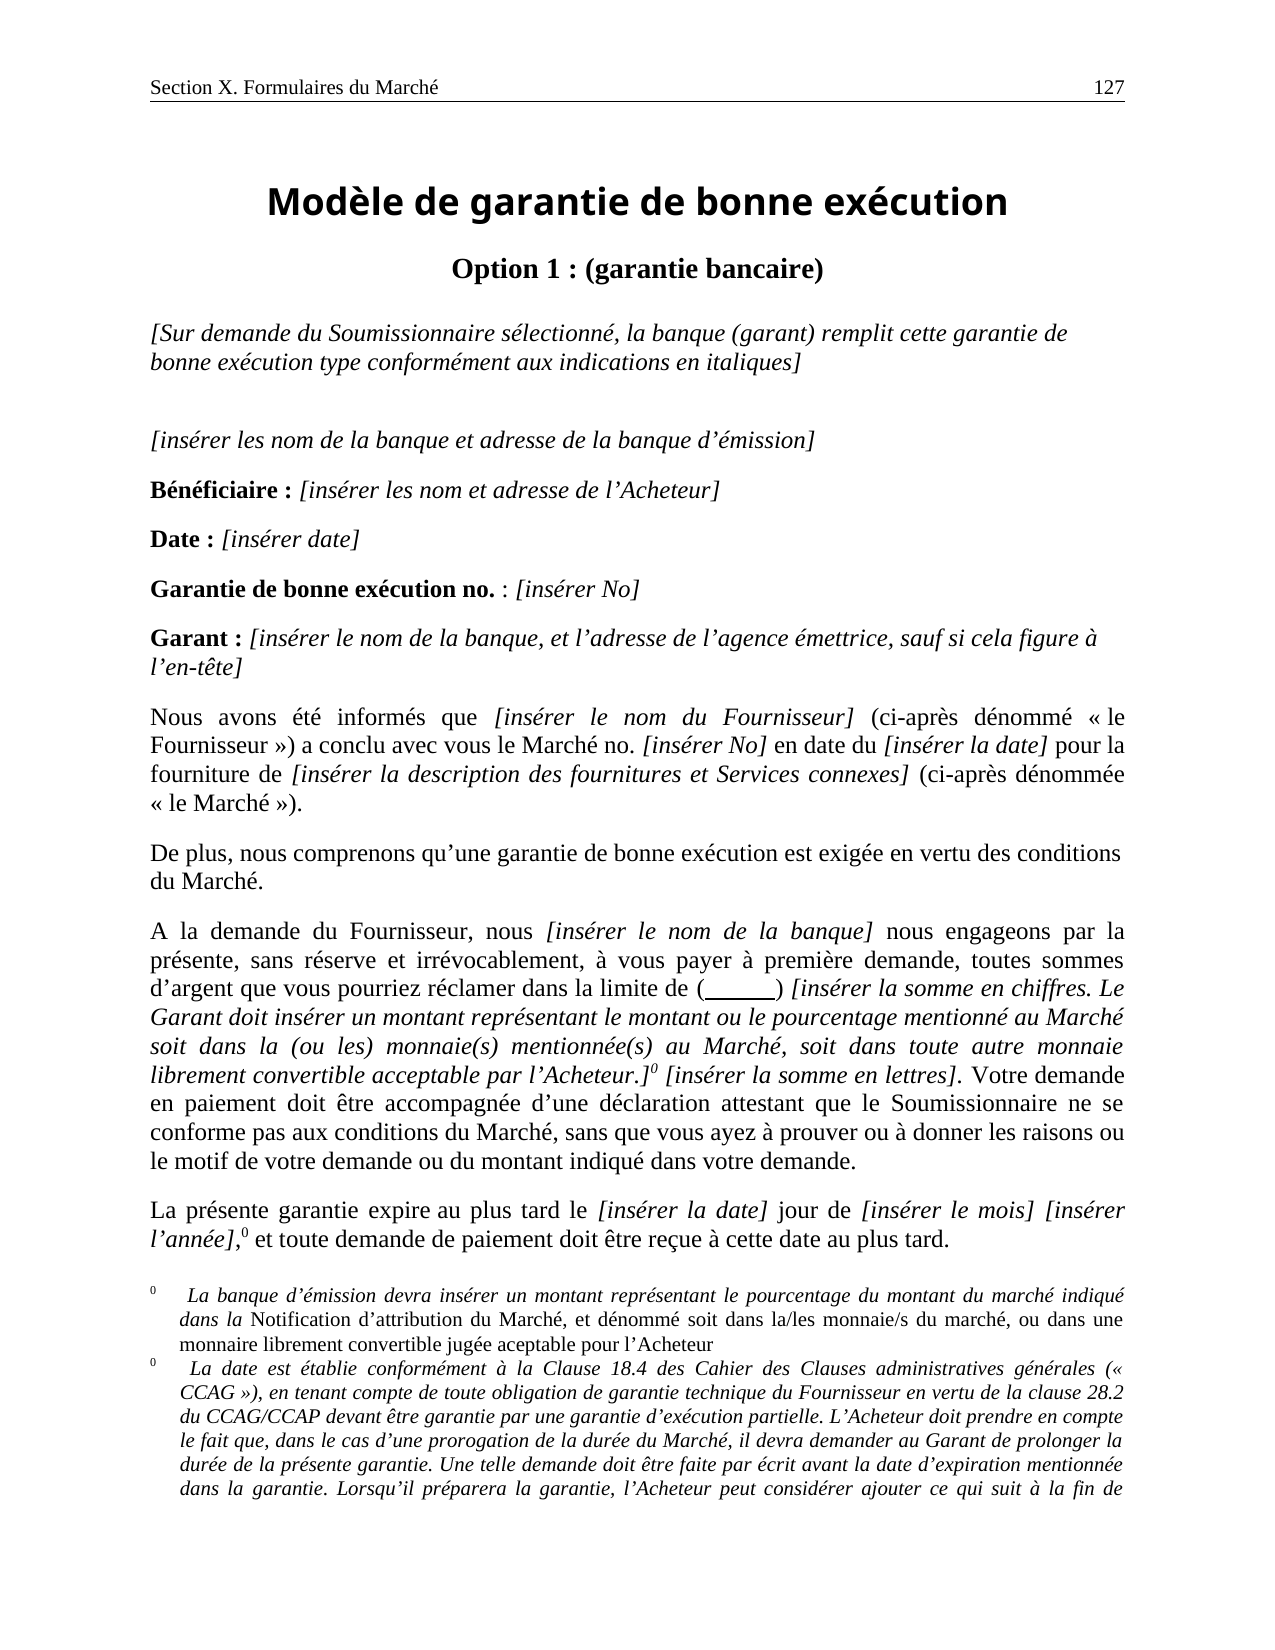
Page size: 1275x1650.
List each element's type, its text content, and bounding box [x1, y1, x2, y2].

text Garant : [insérer le nom de la banque, et l’adresse de l’agence émettrice, sauf si cela figure à l’en-tête] [150, 623, 1125, 681]
text La présente garantie expire au plus tard le [insérer la date] jour de [insérer le mois] [insérer l’année], et toute demande de paiement doit être reçue à cette date au plus tard. [150, 1196, 1125, 1253]
subtitle Modèle de garantie de bonne exécution [150, 175, 1125, 226]
text [Sur demande du Soumissionnaire sélectionné, la banque (garant) remplit cette garantie de bonne exécution type conformément aux indications en italiques] [150, 318, 1125, 376]
text Option 1 : (garantie bancaire) [150, 251, 1125, 284]
text Date : [insérer date] [150, 524, 1125, 553]
text Garantie de bonne exécution no. : [insérer No] [150, 574, 1125, 603]
text De plus, nous comprenons qu’une garantie de bonne exécution est exigée en vertu des conditions du Marché. [150, 838, 1125, 895]
text [insérer les nom de la banque et adresse de la banque d’émission] [150, 425, 1125, 454]
text Bénéficiaire : [insérer les nom et adresse de l’Acheteur] [150, 475, 1125, 503]
text A la demande du Fournisseur, nous [insérer le nom de la banque] nous engageons par la présente, sans réserve et irrévocablement, à vous payer à première demande, toutes sommes d’argent que vous pourriez réclamer dans la limite de ( ) [insérer la somme en chiffres. Le Garant doit insérer un montant représentant le montant ou le pourcentage mentionné au Marché soit dans la (ou les) monnaie(s) mentionnée(s) au Marché, soit dans toute autre monnaie librement convertible acceptable par l’Acheteur.] [insérer la somme en lettres]. Votre demande en paiement doit être accompagnée d’une déclaration attestant que le Soumissionnaire ne se conforme pas aux conditions du Marché, sans que vous ayez à prouver ou à donner les raisons ou le motif de votre demande ou du montant indiqué dans votre demande. [150, 916, 1125, 1175]
text Nous avons été informés que [insérer le nom du Fournisseur] (ci-après dénommé « le Fournisseur ») a conclu avec vous le Marché no. [insérer No] en date du [insérer la date] pour la fourniture de [insérer la description des fournitures et Services connexes] (ci-après dénommée « le Marché »). [150, 702, 1125, 817]
